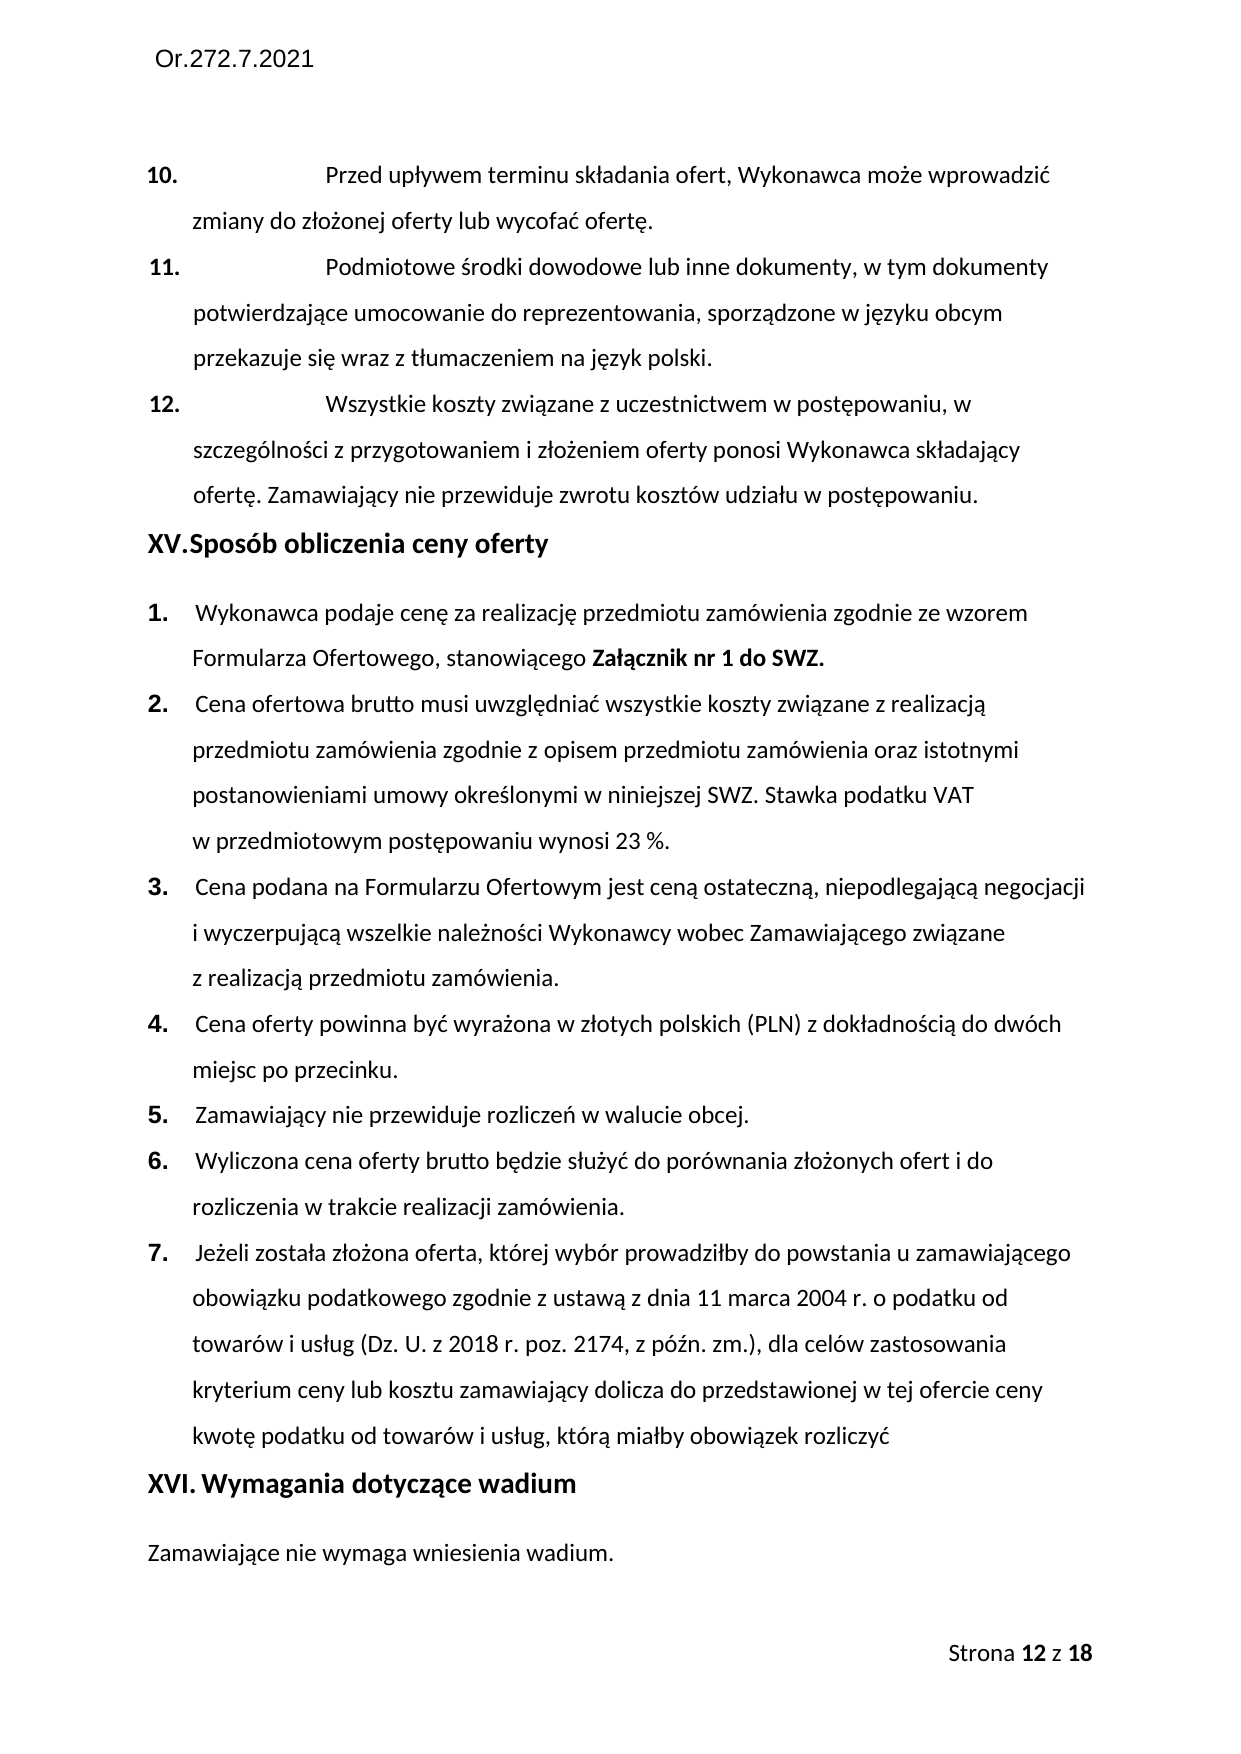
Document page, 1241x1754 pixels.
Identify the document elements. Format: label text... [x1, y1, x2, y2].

list Wszystkie koszty związane z uczestnictwem w postępowaniu, w szczególności z przygotowaniem i złożeniem oferty ponosi Wykonawca składający ofertę. Zamawiający nie przewiduje zwrotu kosztów udziału w postępowaniu. [148, 388, 1090, 510]
text Zamawiające nie wymaga wniesienia wadium. [148, 1537, 1092, 1567]
subtitle Wymagania dotyczące wadium [148, 1466, 1092, 1501]
list Jeżeli została złożona oferta, której wybór prowadziłby do powstania u zamawiającego obowiązku podatkowego zgodnie z ustawą z dnia 11 marca 2004 r. o podatku od towarów i usług (Dz. U. z 2018 r. poz. 2174, z późn. zm.), dla celów zastosowania kryterium ceny lub kosztu zamawiający dolicza do przedstawionej w tej ofercie ceny kwotę podatku od towarów i usług, którą miałby obowiązek rozliczyć [148, 1237, 1092, 1450]
list Wykonawca podaje cenę za realizację przedmiotu zamówienia zgodnie ze wzorem Formularza Ofertowego, stanowiącego Załącznik nr 1 do SWZ. [148, 597, 1092, 673]
list Podmiotowe środki dowodowe lub inne dokumenty, w tym dokumenty potwierdzające umocowanie do reprezentowania, sporządzone w języku obcym przekazuje się wraz z tłumaczeniem na język polski. [148, 251, 1090, 373]
list Zamawiający nie przewiduje rozliczeń w walucie obcej. [148, 1100, 1092, 1130]
subtitle Sposób obliczenia ceny oferty [148, 525, 1092, 561]
list Wyliczona cena oferty brutto będzie służyć do porównania złożonych ofert i do rozliczenia w trakcie realizacji zamówienia. [148, 1145, 1092, 1222]
list Cena podana na Formularzu Ofertowym jest ceną ostateczną, niepodlegającą negocjacji i wyczerpującą wszelkie należności Wykonawcy wobec Zamawiającego związane z realizacją przedmiotu zamówienia. [148, 871, 1092, 993]
list Cena oferty powinna być wyrażona w złotych polskich (PLN) z dokładnością do dwóch miejsc po przecinku. [148, 1008, 1092, 1084]
list Przed upływem terminu składania ofert, Wykonawca może wprowadzić zmiany do złożonej oferty lub wycofać ofertę. [146, 159, 1090, 236]
list Cena ofertowa brutto musi uwzględniać wszystkie koszty związane z realizacją przedmiotu zamówienia zgodnie z opisem przedmiotu zamówienia oraz istotnymi postanowieniami umowy określonymi w niniejszej SWZ. Stawka podatku VAT w przedmiotowym postępowaniu wynosi 23 %. [148, 688, 1092, 856]
